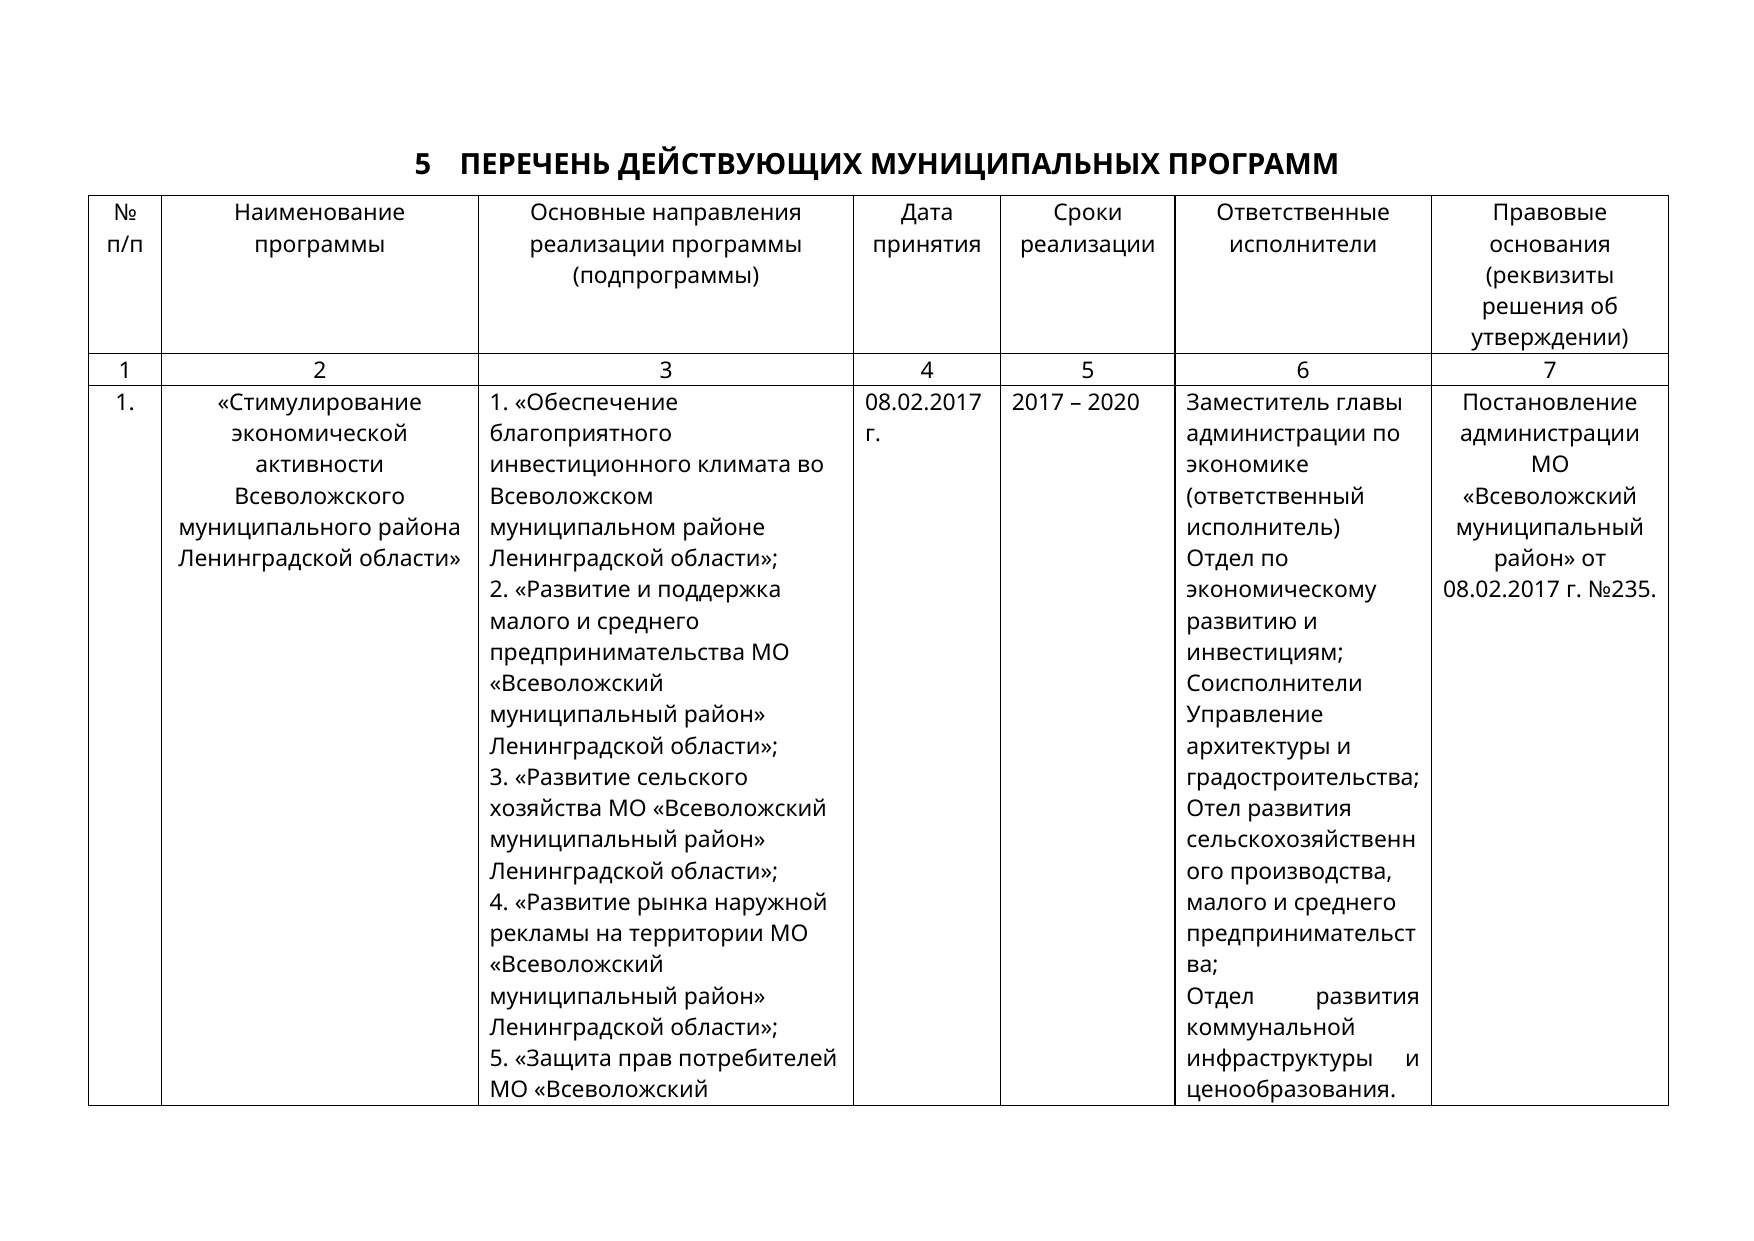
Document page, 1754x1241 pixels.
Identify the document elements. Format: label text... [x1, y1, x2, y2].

subtitle ПЕРЕЧЕНЬ ДЕЙСТВУЮЩИХ МУНИЦИПАЛЬНЫХ ПРОГРАММ [118, 143, 1636, 183]
table_cell 3 [479, 354, 853, 385]
table_cell «Стимулирование экономической активности Всеволожского муниципального района Ленинградской области» [162, 386, 478, 1105]
table_header Правовые основания (реквизиты решения об утверждении) [1432, 196, 1668, 353]
table_cell 2 [162, 354, 478, 385]
table_cell 5 [1001, 354, 1174, 385]
table_cell 4 [854, 354, 1000, 385]
table_cell Постановление администрации МО «Всеволожский муниципальный район» от 08.02.2017 г. №235. [1432, 386, 1668, 1105]
table_cell 08.02.2017 г. [854, 386, 1000, 1105]
table_header Ответственные исполнители [1176, 196, 1431, 353]
table_cell 2017 – 2020 [1001, 386, 1174, 1105]
table_header Сроки реализации [1001, 196, 1174, 353]
table_cell 6 [1176, 354, 1431, 385]
table_header № п/п [89, 196, 161, 353]
table_cell 7 [1432, 354, 1668, 385]
table_header Основные направления реализации программы (подпрограммы) [479, 196, 853, 353]
table_header Дата принятия [854, 196, 1000, 353]
table_cell 1. [89, 386, 161, 1105]
table_cell 1 [89, 354, 161, 385]
table_header Наименование программы [162, 196, 478, 353]
